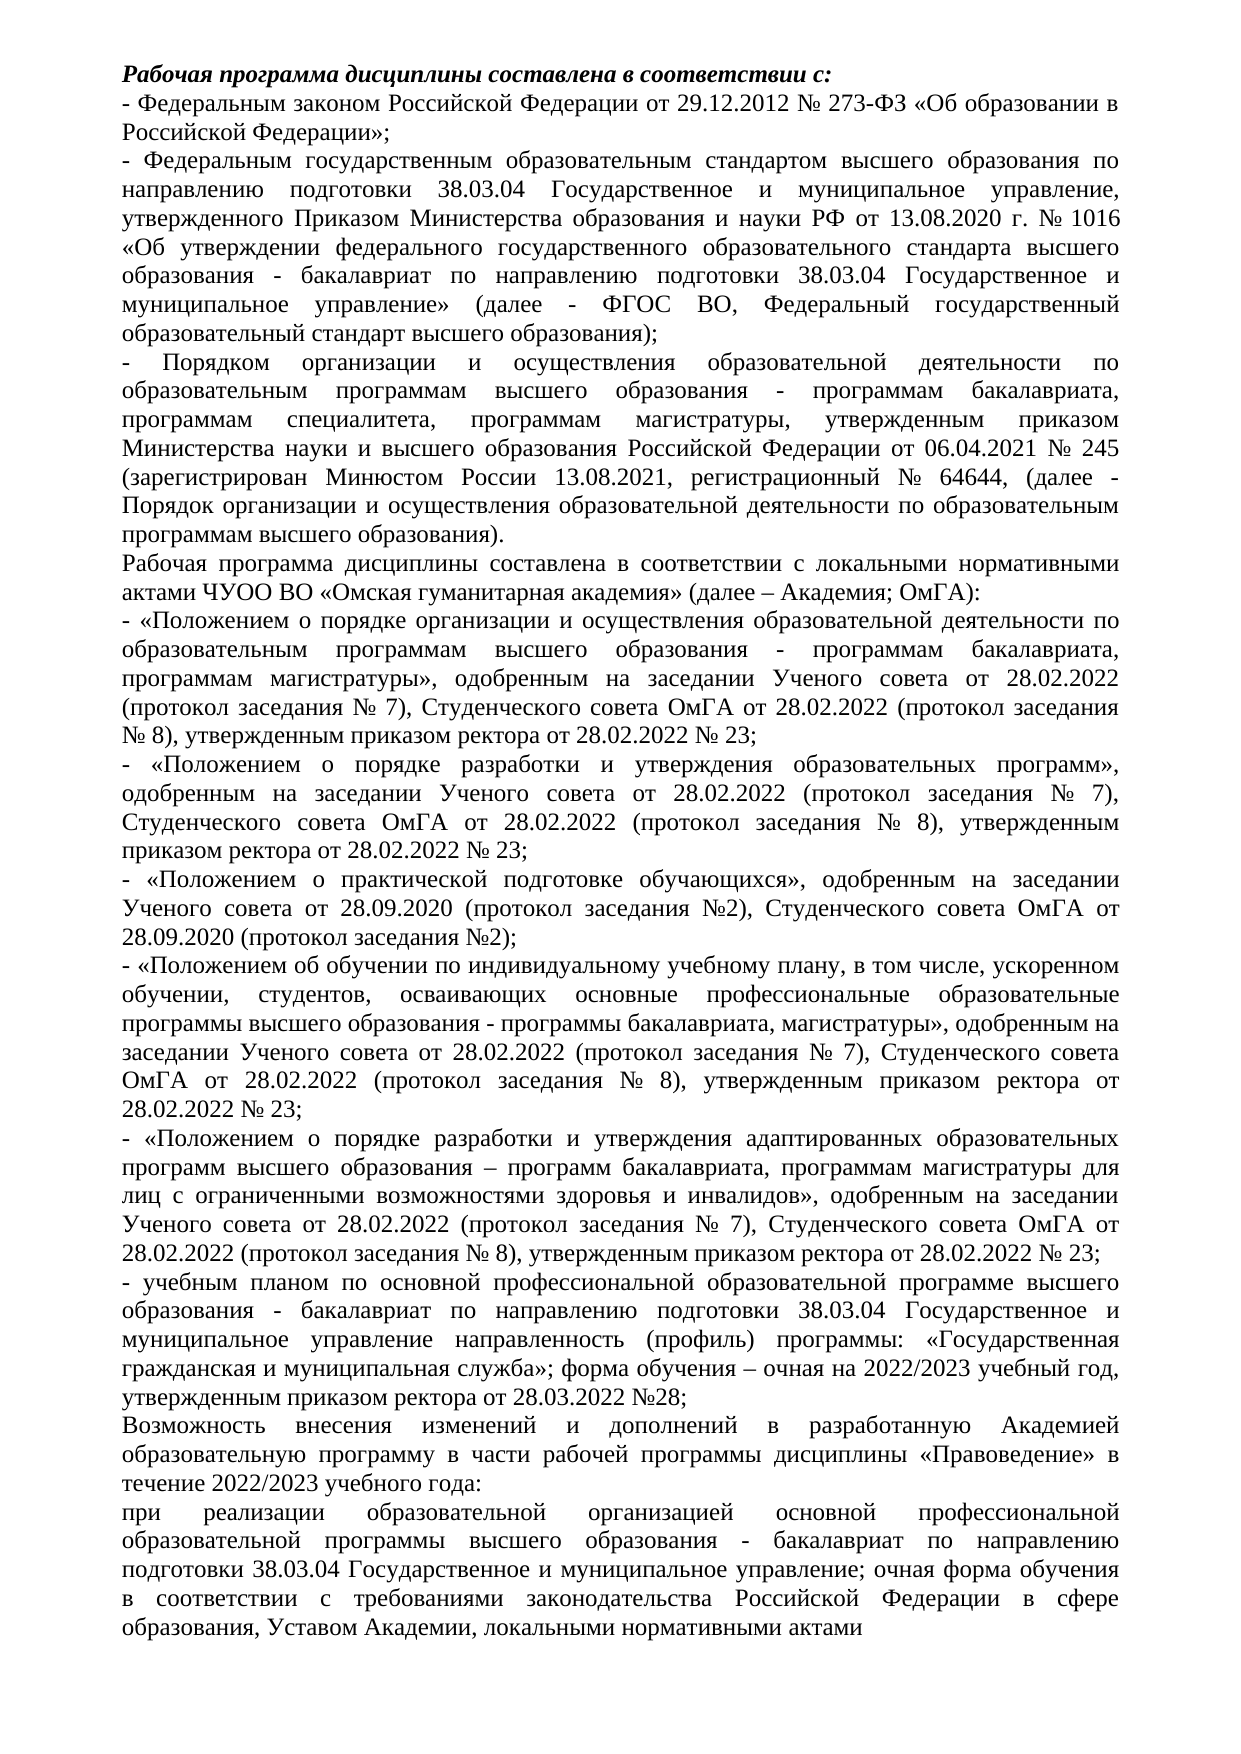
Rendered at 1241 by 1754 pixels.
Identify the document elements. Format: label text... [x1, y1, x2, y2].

table_cell - Федеральным законом Российской Федерации от 29.12.2012 № 273-ФЗ «Об образовании в Российской Федерации»; - Федеральным государственным образовательным стандартом высшего образования по направлению подготовки 38.03.04 Государственное и муниципальное управление, утвержденного Приказом Министерства образования и науки РФ от 13.08.2020 г. № 1016 «Об утверждении федерального государственного образовательного стандарта высшего образования - бакалавриат по направлению подготовки 38.03.04 Государственное и муниципальное управление» (далее - ФГОС ВО, Федеральный государственный образовательный стандарт высшего образования); - Порядком организации и осуществления образовательной деятельности по образовательным программам высшего образования - программам бакалавриата, программам специалитета, программам магистратуры, утвержденным приказом Министерства науки и высшего образования Российской Федерации от 06.04.2021 № 245 (зарегистрирован Минюстом России 13.08.2021, регистрационный № 64644, (далее - Порядок организации и осуществления образовательной деятельности по образовательным программам высшего образования). Рабочая программа дисциплины составлена в соответствии с локальными нормативными актами ЧУОО ВО «Омская гуманитарная академия» (далее – Академия; ОмГА): - «Положением о порядке организации и осуществления образовательной деятельности по образовательным программам высшего образования - программам бакалавриата, программам магистратуры», одобренным на заседании Ученого совета от 28.02.2022 (протокол заседания № 7), Студенческого совета ОмГА от 28.02.2022 (протокол заседания № 8), утвержденным приказом ректора от 28.02.2022 № 23; - «Положением о порядке разработки и утверждения образовательных программ», одобренным на заседании Ученого совета от 28.02.2022 (протокол заседания № 7), Студенческого совета ОмГА от 28.02.2022 (протокол заседания № 8), утвержденным приказом ректора от 28.02.2022 № 23; - «Положением о практической подготовке обучающихся», одобренным на заседании Ученого совета от 28.09.2020 (протокол заседания №2), Студенческого совета ОмГА от 28.09.2020 (протокол заседания №2); - «Положением об обучении по индивидуальному учебному плану, в том числе, ускоренном обучении, студентов, осваивающих основные профессиональные образовательные программы высшего образования - программы бакалавриата, магистратуры», одобренным на заседании Ученого совета от 28.02.2022 (протокол заседания № 7), Студенческого совета ОмГА от 28.02.2022 (протокол заседания № 8), утвержденным приказом ректора от 28.02.2022 № 23; - «Положением о порядке разработки и утверждения адаптированных образовательных программ высшего образования – программ бакалавриата, программам магистратуры для лиц с ограниченными возможностями здоровья и инвалидов», одобренным на заседании Ученого совета от 28.02.2022 (протокол заседания № 7), Студенческого совета ОмГА от 28.02.2022 (протокол заседания № 8), утвержденным приказом ректора от 28.02.2022 № 23; - учебным планом по основной профессиональной образовательной программе высшего образования - бакалавриат по направлению подготовки 38.03.04 Государственное и муниципальное управление направленность (профиль) программы: «Государственная гражданская и муниципальная служба»; форма обучения – очная на 2022/2023 учебный год, утвержденным приказом ректора от 28.03.2022 №28; Возможность внесения изменений и дополнений в разработанную Академией образовательную программу в части рабочей программы дисциплины «Правоведение» в течение 2022/2023 учебного года: при реализации образовательной организацией основной профессиональной образовательной программы высшего образования - бакалавриат по направлению подготовки 38.03.04 Государственное и муниципальное управление; очная форма обучения в соответствии с требованиями законодательства Российской Федерации в сфере образования, Уставом Академии, локальными нормативными актами [118, 88, 1124, 1662]
table_header Рабочая программа дисциплины составлена в соответствии с: [118, 59, 1124, 88]
